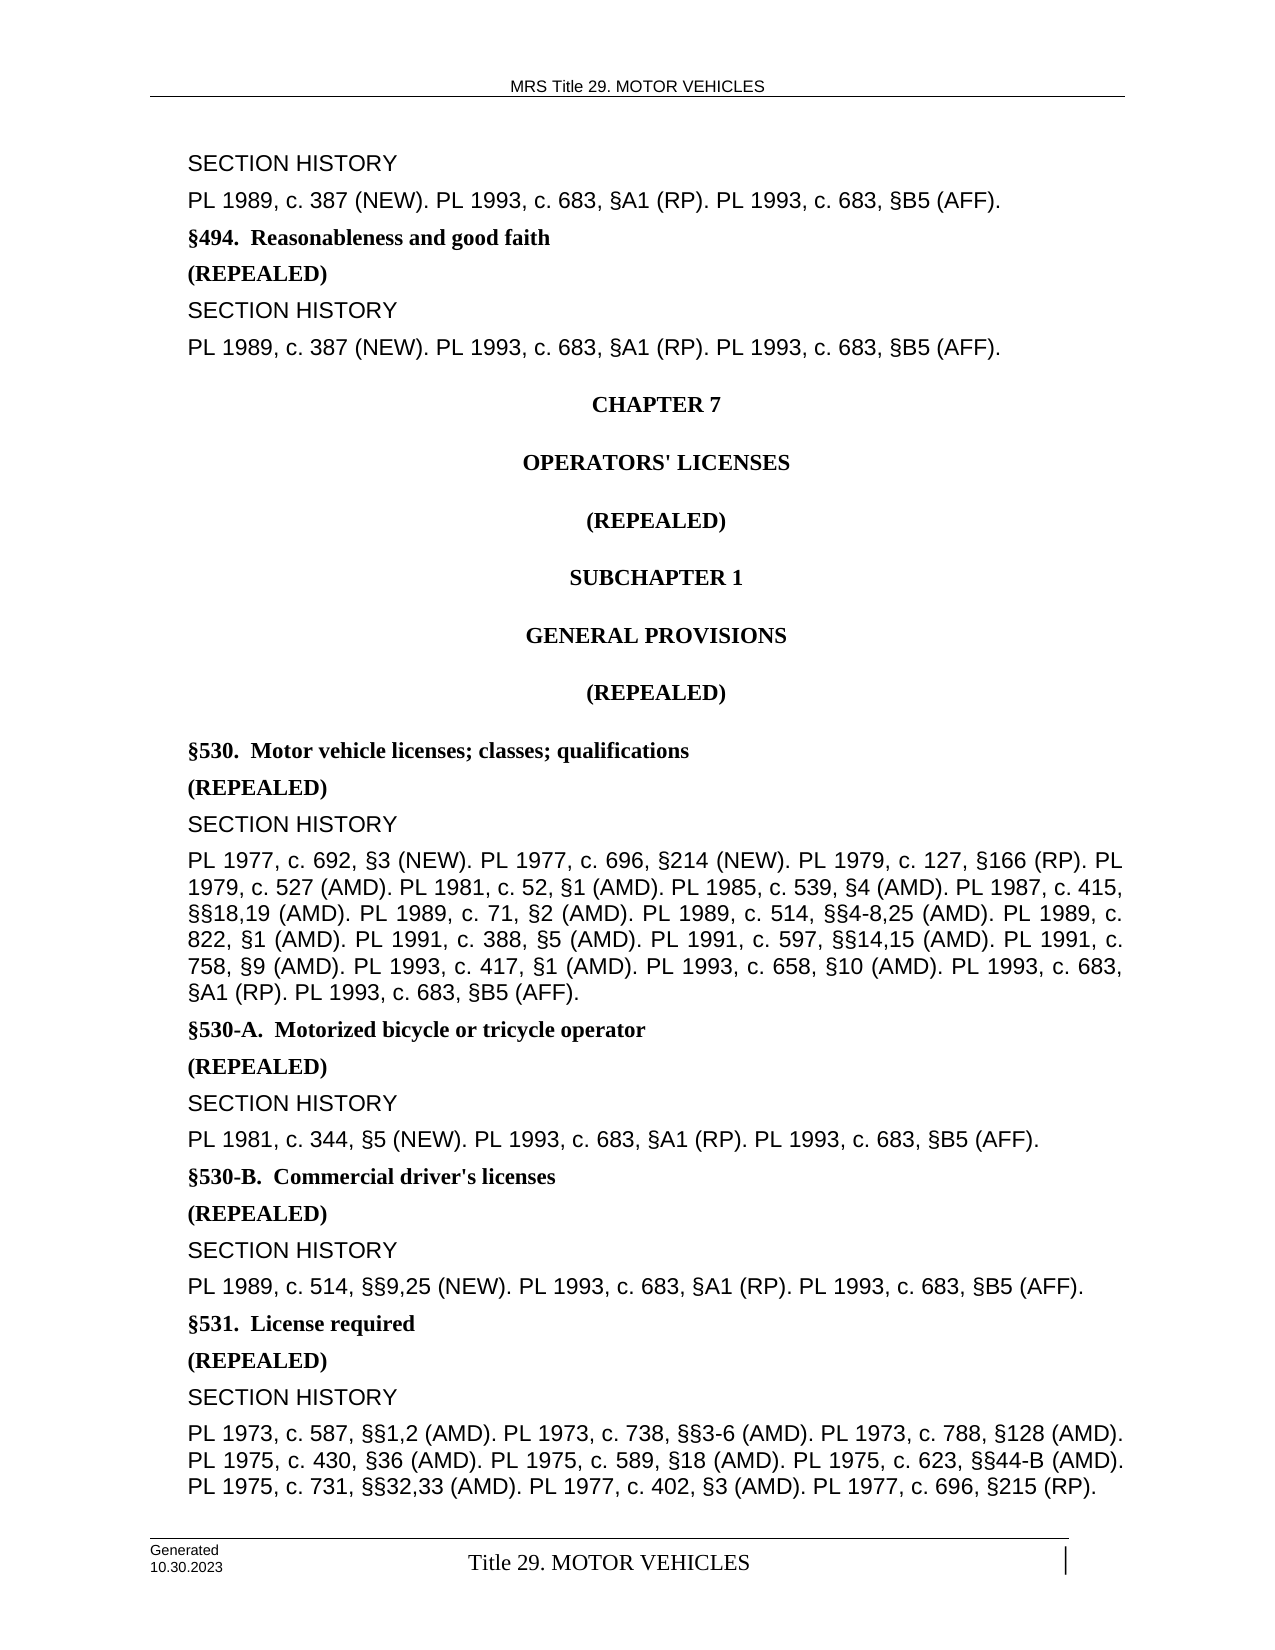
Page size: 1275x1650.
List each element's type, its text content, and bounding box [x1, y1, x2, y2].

text SECTION HISTORY [187, 1384, 1125, 1410]
text SECTION HISTORY [187, 811, 1125, 837]
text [187, 187, 1125, 213]
text SUBCHAPTER 1 [187, 564, 1125, 591]
text SECTION HISTORY [187, 150, 1125, 176]
text PL 1989, c. 514, §§9,25 (NEW). PL 1993, c. 683, §A1 (RP). PL 1993, c. 683, §B5 (AFF). [187, 1273, 1125, 1300]
text PL 1989, c. 387 (NEW). PL 1993, c. 683, §A1 (RP). PL 1993, c. 683, §B5 (AFF). [187, 334, 1125, 360]
text §531. License required [187, 1310, 1125, 1336]
text §530-B. Commercial driver's licenses [187, 1163, 1125, 1189]
text §494. Reasonableness and good faith [187, 223, 1125, 250]
text (REPEALED) [187, 1200, 1125, 1226]
text SECTION HISTORY [187, 1237, 1125, 1263]
text (REPEALED) [187, 507, 1125, 533]
text CHAPTER 7 [187, 391, 1125, 418]
text (REPEALED) [187, 774, 1125, 800]
text §530. Motor vehicle licenses; classes; qualifications [187, 737, 1125, 763]
text (REPEALED) [187, 1053, 1125, 1079]
text OPERATORS' LICENSES [187, 449, 1125, 475]
text GENERAL PROVISIONS [187, 622, 1125, 648]
text PL 1973, c. 587, §§1,2 (AMD). PL 1973, c. 738, §§3-6 (AMD). PL 1973, c. 788, §128 (AMD). PL 1975, c. 430, §36 (AMD). PL 1975, c. 589, §18 (AMD). PL 1975, c. 623, §§44-B (AMD). PL 1975, c. 731, §§32,33 (AMD). PL 1977, c. 402, §3 (AMD). PL 1977, c. 696, §215 (RP). [187, 1420, 1125, 1499]
text PL 1981, c. 344, §5 (NEW). PL 1993, c. 683, §A1 (RP). PL 1993, c. 683, §B5 (AFF). [187, 1126, 1125, 1153]
text SECTION HISTORY [187, 297, 1125, 323]
text §530-A. Motorized bicycle or tricycle operator [187, 1016, 1125, 1042]
text (REPEALED) [187, 679, 1125, 706]
text SECTION HISTORY [187, 1089, 1125, 1116]
text (REPEALED) [187, 1347, 1125, 1373]
text (REPEALED) [187, 260, 1125, 287]
text PL 1977, c. 692, §3 (NEW). PL 1977, c. 696, §214 (NEW). PL 1979, c. 127, §166 (RP). PL 1979, c. 527 (AMD). PL 1981, c. 52, §1 (AMD). PL 1985, c. 539, §4 (AMD). PL 1987, c. 415, §§18,19 (AMD). PL 1989, c. 71, §2 (AMD). PL 1989, c. 514, §§4-8,25 (AMD). PL 1989, c. 822, §1 (AMD). PL 1991, c. 388, §5 (AMD). PL 1991, c. 597, §§14,15 (AMD). PL 1991, c. 758, §9 (AMD). PL 1993, c. 417, §1 (AMD). PL 1993, c. 658, §10 (AMD). PL 1993, c. 683, §A1 (RP). PL 1993, c. 683, §B5 (AFF). [187, 847, 1125, 1006]
